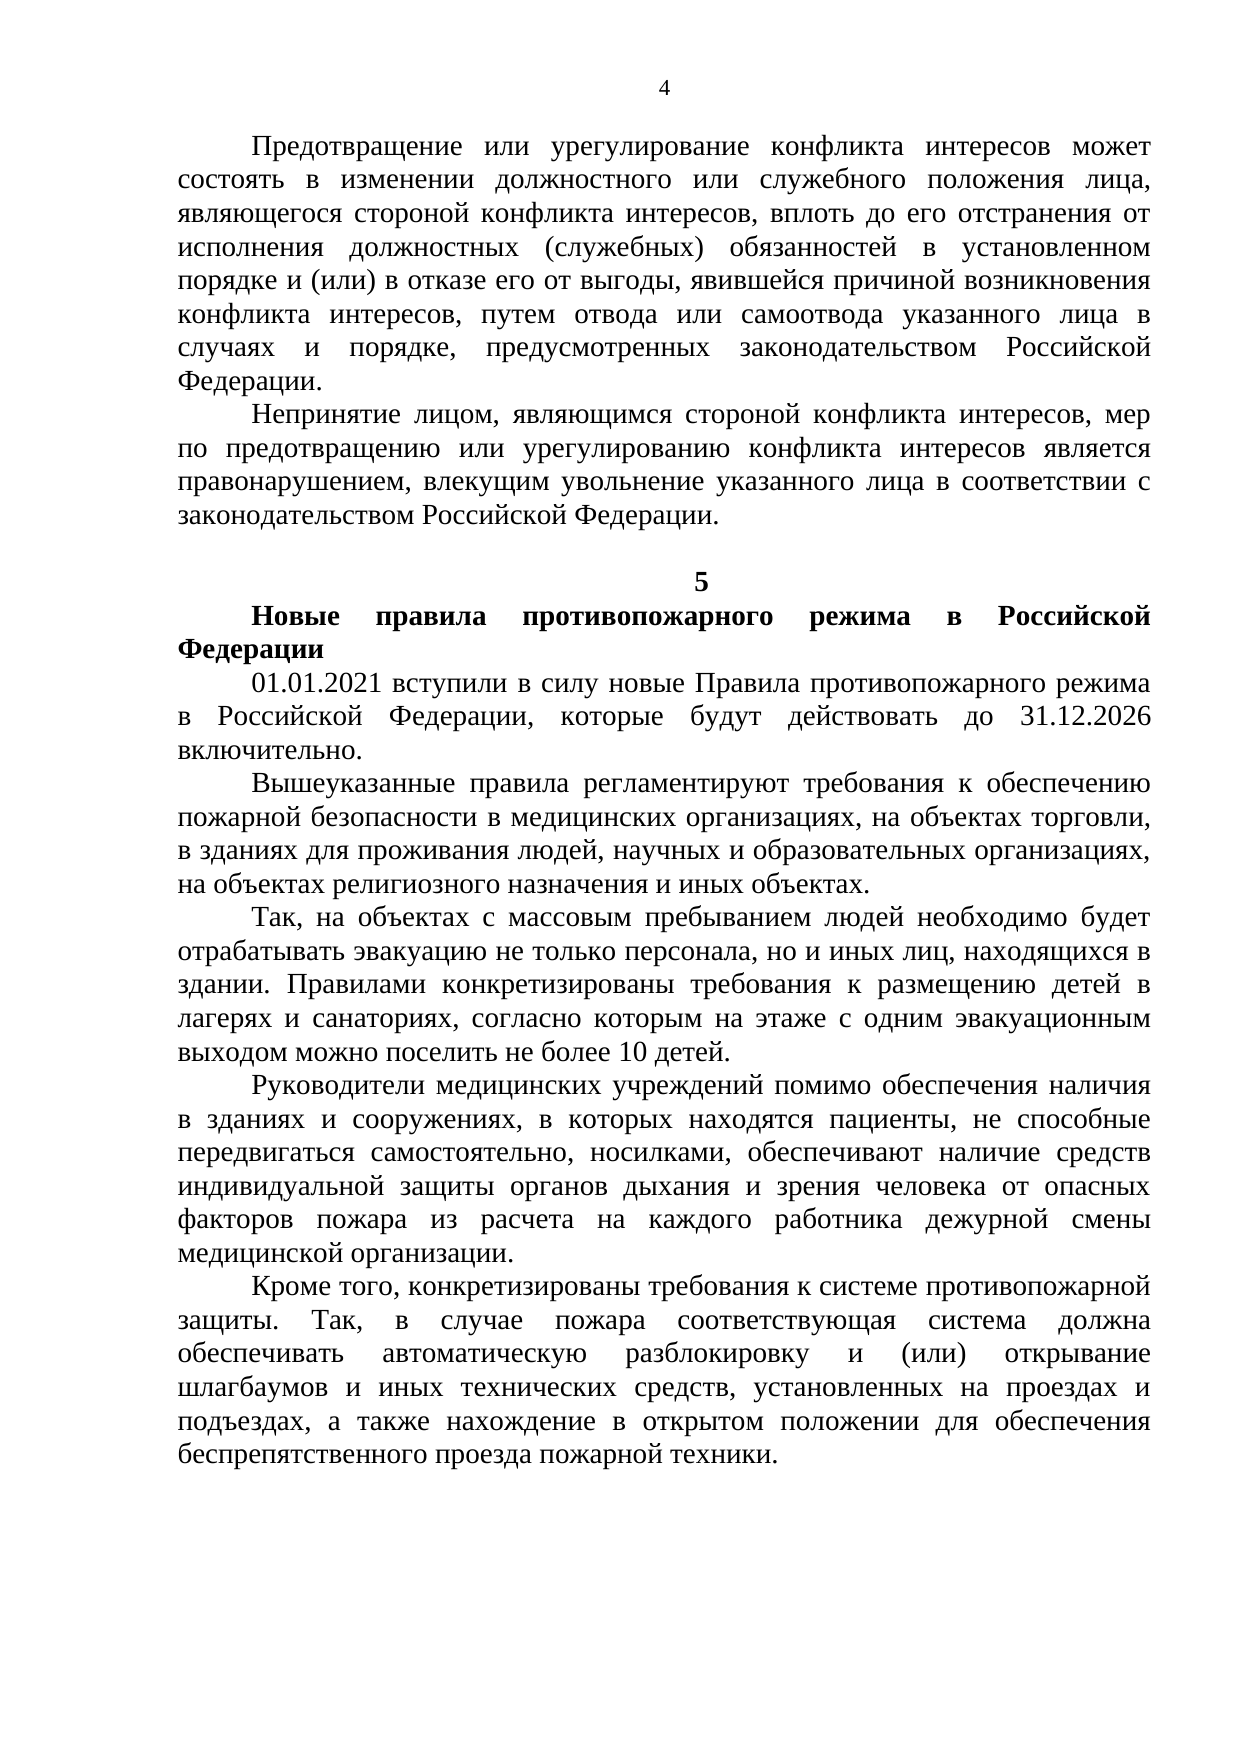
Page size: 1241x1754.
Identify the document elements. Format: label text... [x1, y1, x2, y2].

text Предотвращение или урегулирование конфликта интересов может состоять в изменении должностного или служебного положения лица, являющегося стороной конфликта интересов, вплоть до его отстранения от исполнения должностных (служебных) обязанностей в установленном порядке и (или) в отказе его от выгоды, явившейся причиной возникновения конфликта интересов, путем отвода или самоотвода указанного лица в случаях и порядке, предусмотренных законодательством Российской Федерации. [177, 128, 1152, 396]
text 5 [177, 564, 1152, 598]
text 01.01.2021 вступили в силу новые Правила противопожарного режима в Российской Федерации, которые будут действовать до 31.12.2026 включительно. [177, 665, 1152, 765]
text Непринятие лицом, являющимся стороной конфликта интересов, мер по предотвращению или урегулированию конфликта интересов является правонарушением, влекущим увольнение указанного лица в соответствии с законодательством Российской Федерации. [177, 396, 1152, 531]
text Кроме того, конкретизированы требования к системе противопожарной защиты. Так, в случае пожара соответствующая система должна обеспечивать автоматическую разблокировку и (или) открывание шлагбаумов и иных технических средств, установленных на проездах и подъездах, а также нахождение в открытом положении для обеспечения беспрепятственного проезда пожарной техники. [177, 1268, 1152, 1470]
text Новые правила противопожарного режима в Российской Федерации [177, 598, 1152, 665]
text Руководители медицинских учреждений помимо обеспечения наличия в зданиях и сооружениях, в которых находятся пациенты, не способные передвигаться самостоятельно, носилками, обеспечивают наличие средств индивидуальной защиты органов дыхания и зрения человека от опасных факторов пожара из расчета на каждого работника дежурной смены медицинской организации. [177, 1067, 1152, 1268]
text Вышеуказанные правила регламентируют требования к обеспечению пожарной безопасности в медицинских организациях, на объектах торговли, в зданиях для проживания людей, научных и образовательных организациях, на объектах религиозного назначения и иных объектах. [177, 765, 1152, 899]
text Так, на объектах с массовым пребыванием людей необходимо будет отрабатывать эвакуацию не только персонала, но и иных лиц, находящихся в здании. Правилами конкретизированы требования к размещению детей в лагерях и санаториях, согласно которым на этаже с одним эвакуационным выходом можно поселить не более 10 детей. [177, 899, 1152, 1067]
